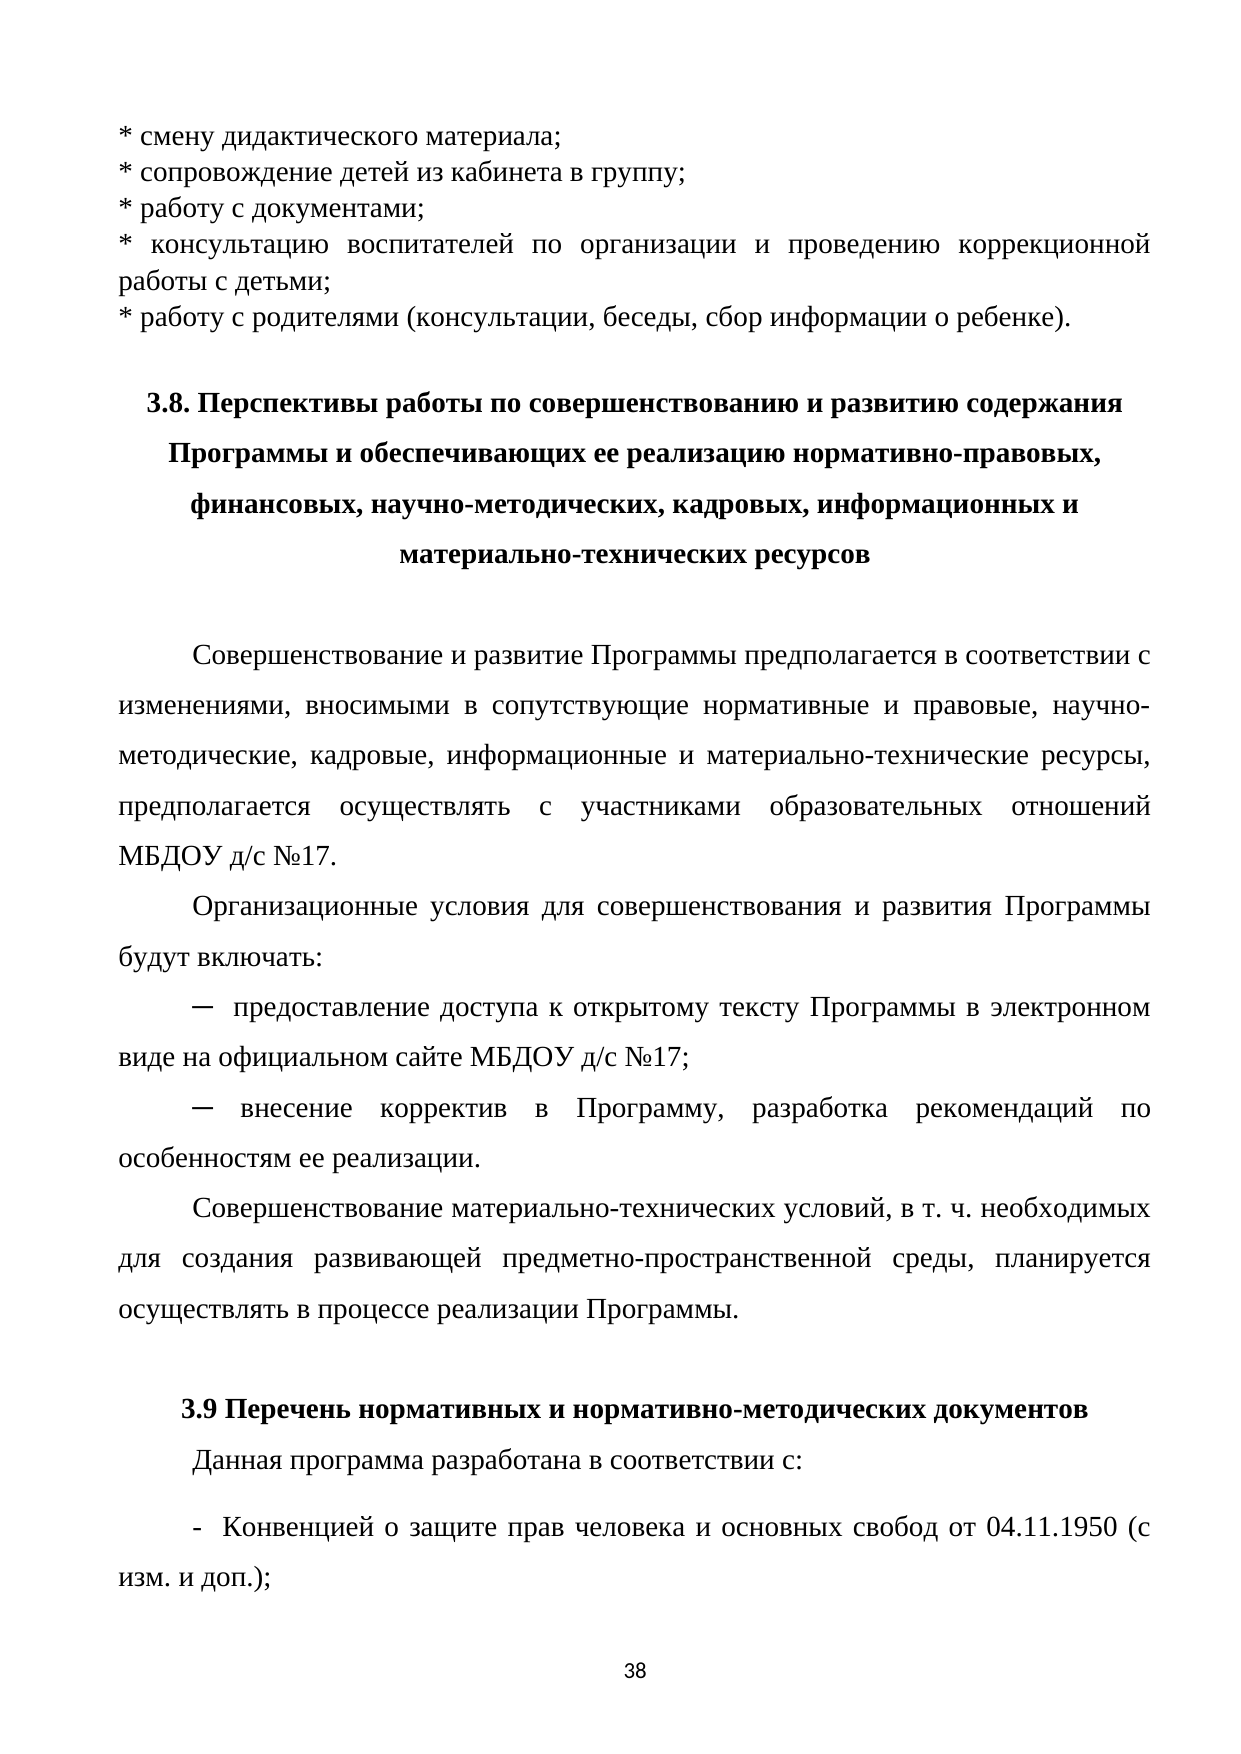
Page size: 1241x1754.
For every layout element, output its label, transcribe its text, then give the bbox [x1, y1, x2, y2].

text * работу с документами; [118, 190, 1152, 224]
text 3.8. Перспективы работы по совершенствованию и развитию содержания Программы и обеспечивающих ее реализацию нормативно-правовых, финансовых, научно-методических, кадровых, информационных и материально-технических ресурсов [118, 385, 1152, 570]
text 3.9 Перечень нормативных и нормативно-методических документов [118, 1392, 1152, 1425]
text Данная программа разработана в соответствии с: [118, 1442, 1152, 1475]
text * смену дидактического материала; [118, 118, 1152, 152]
text * консультацию воспитателей по организации и проведению коррекционной работы с детьми; [118, 227, 1152, 296]
text Совершенствование и развитие Программы предполагается в соответствии с изменениями, вносимыми в сопутствующие нормативные и правовые, научно-методические, кадровые, информационные и материально-технические ресурсы, предполагается осуществлять с участниками образовательных отношений МБДОУ д/с №17. [118, 637, 1152, 872]
text Совершенствование материально-технических условий, в т. ч. необходимых для создания развивающей предметно-пространственной среды, планируется осуществлять в процессе реализации Программы. [118, 1190, 1152, 1324]
text * работу с родителями (консультации, беседы, сбор информации о ребенке). [118, 299, 1152, 332]
text - Конвенцией о защите прав человека и основных свобод от 04.11.1950 (с изм. и доп.); [118, 1509, 1152, 1593]
text * сопровождение детей из кабинета в группу; [118, 154, 1152, 188]
text ─ предоставление доступа к открытому тексту Программы в электронном виде на официальном сайте МБДОУ д/с №17; [118, 989, 1152, 1073]
text ─ внесение корректив в Программу, разработка рекомендаций по особенностям ее реализации. [118, 1090, 1152, 1173]
text Организационные условия для совершенствования и развития Программы будут включать: [118, 888, 1152, 972]
